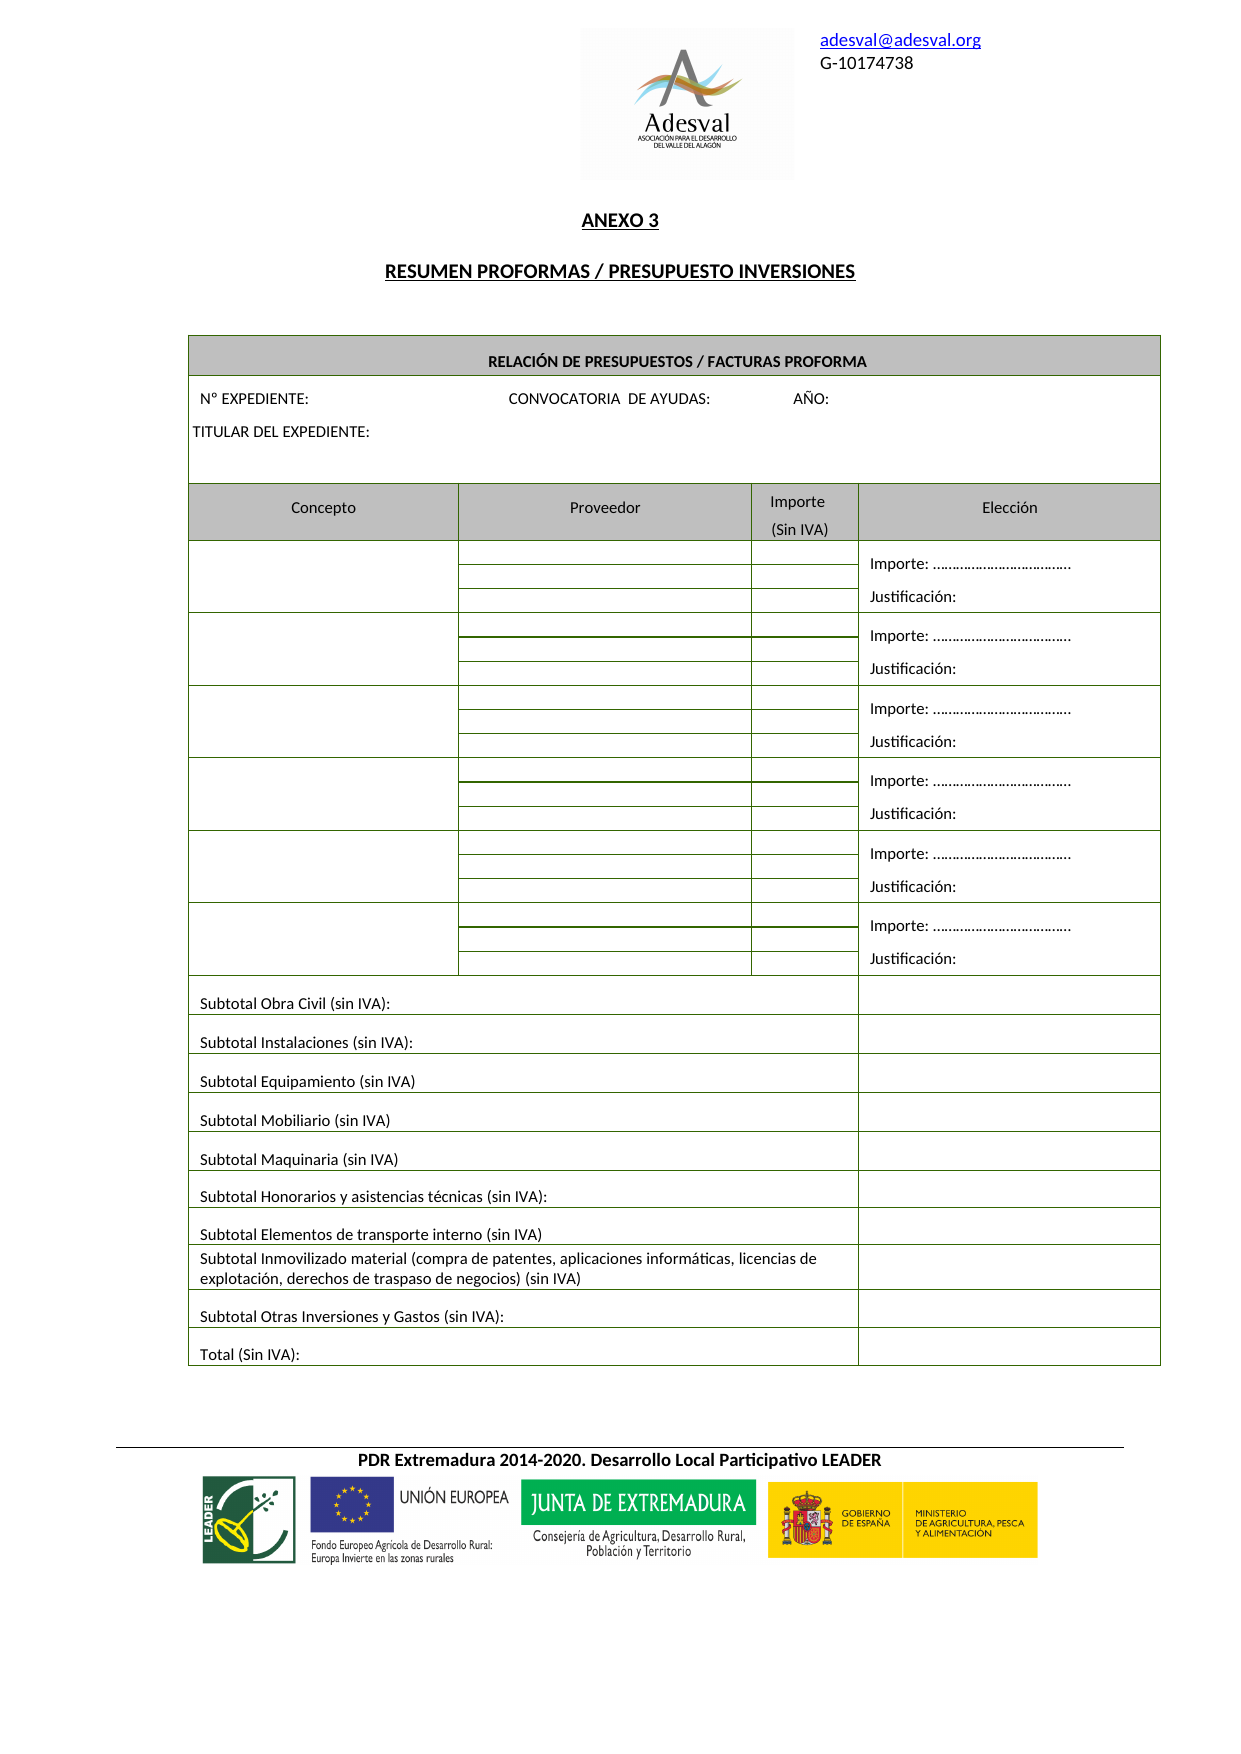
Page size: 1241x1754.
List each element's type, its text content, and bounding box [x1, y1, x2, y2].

table_cell [459, 807, 751, 830]
table_header RELACIÓN DE PRESUPUESTOS / FACTURAS PROFORMA [189, 336, 1160, 375]
table_cell Importe (Sin IVA) [752, 484, 858, 540]
table_cell Importe: ……………………………… Justificación: [859, 613, 1160, 685]
table_cell Subtotal Otras Inversiones y Gastos (sin IVA): [189, 1290, 858, 1327]
table_cell [752, 734, 858, 757]
table_cell [752, 613, 858, 636]
picture [580, 28, 795, 180]
table_cell [459, 686, 751, 709]
table_cell Subtotal Instalaciones (sin IVA): [189, 1015, 858, 1053]
table_cell [459, 831, 751, 854]
table_cell [459, 928, 751, 951]
table_cell Subtotal Equipamiento (sin IVA) [189, 1054, 858, 1092]
table_cell [459, 758, 751, 781]
table_cell [459, 855, 751, 878]
table_cell Nº EXPEDIENTE: CONVOCATORIA DE AYUDAS: AÑO: TITULAR DEL EXPEDIENTE: [189, 376, 1160, 482]
table_cell [859, 1132, 1160, 1170]
table_cell [189, 903, 458, 975]
table_cell Subtotal Honorarios y asistencias técnicas (sin IVA): [189, 1171, 858, 1207]
table_cell [859, 1328, 1160, 1365]
table_cell [459, 710, 751, 733]
table_cell Importe: ……………………………… Justificación: [859, 831, 1160, 902]
table_cell Proveedor [459, 484, 751, 540]
table_cell [459, 662, 751, 685]
table_cell Importe: ……………………………… Justificación: [859, 686, 1160, 757]
table_cell [859, 1171, 1160, 1207]
table_cell [752, 638, 858, 661]
table_cell [459, 565, 751, 588]
table_cell Subtotal Mobiliario (sin IVA) [189, 1093, 858, 1131]
table_cell [859, 1093, 1160, 1131]
table_cell [752, 589, 858, 612]
table_cell [752, 758, 858, 781]
table_cell [752, 710, 858, 733]
table_cell [752, 783, 858, 806]
table_cell [189, 686, 458, 757]
table_cell [859, 1290, 1160, 1327]
table_cell [752, 903, 858, 926]
table_cell [752, 807, 858, 830]
table_cell [859, 1015, 1160, 1053]
table_cell Importe: ……………………………… Justificación: [859, 903, 1160, 975]
table_cell [752, 879, 858, 902]
table_cell [189, 541, 458, 612]
table_cell [752, 541, 858, 564]
table_cell [752, 686, 858, 709]
table_cell [189, 758, 458, 830]
table_cell Subtotal Inmovilizado material (compra de patentes, aplicaciones informáticas, licencias de explotación, derechos de traspaso de negocios) (sin IVA) [189, 1245, 858, 1289]
table_cell [459, 879, 751, 902]
text ANEXO 3 [177, 207, 1063, 233]
table_cell [459, 613, 751, 636]
table_cell Subtotal Obra Civil (sin IVA): [189, 976, 858, 1014]
table_cell [752, 855, 858, 878]
table_cell [752, 831, 858, 854]
table_cell [459, 589, 751, 612]
table_cell [459, 541, 751, 564]
table_cell [459, 638, 751, 661]
table_cell [859, 1245, 1160, 1289]
table_cell [752, 565, 858, 588]
table_cell [752, 952, 858, 975]
text RESUMEN PROFORMAS / PRESUPUESTO INVERSIONES [177, 258, 1063, 284]
table_cell Importe: ……………………………… Justificación: [859, 758, 1160, 830]
table_cell [459, 783, 751, 806]
table_cell Subtotal Maquinaria (sin IVA) [189, 1132, 858, 1170]
table_cell Subtotal Elementos de transporte interno (sin IVA) [189, 1208, 858, 1244]
table_cell [189, 831, 458, 902]
table_cell [859, 1054, 1160, 1092]
table_cell [752, 928, 858, 951]
table_cell [459, 952, 751, 975]
table_cell [752, 662, 858, 685]
table_cell Elección [859, 484, 1160, 540]
table_cell Importe: ……………………………… Justificación: [859, 541, 1160, 612]
table_cell [459, 734, 751, 757]
table_cell Concepto [189, 484, 458, 540]
table_cell [859, 976, 1160, 1014]
table_cell [189, 613, 458, 685]
table_cell Total (Sin IVA): [189, 1328, 858, 1365]
picture [202, 1475, 1038, 1565]
table_cell [859, 1208, 1160, 1244]
table_cell [459, 903, 751, 926]
